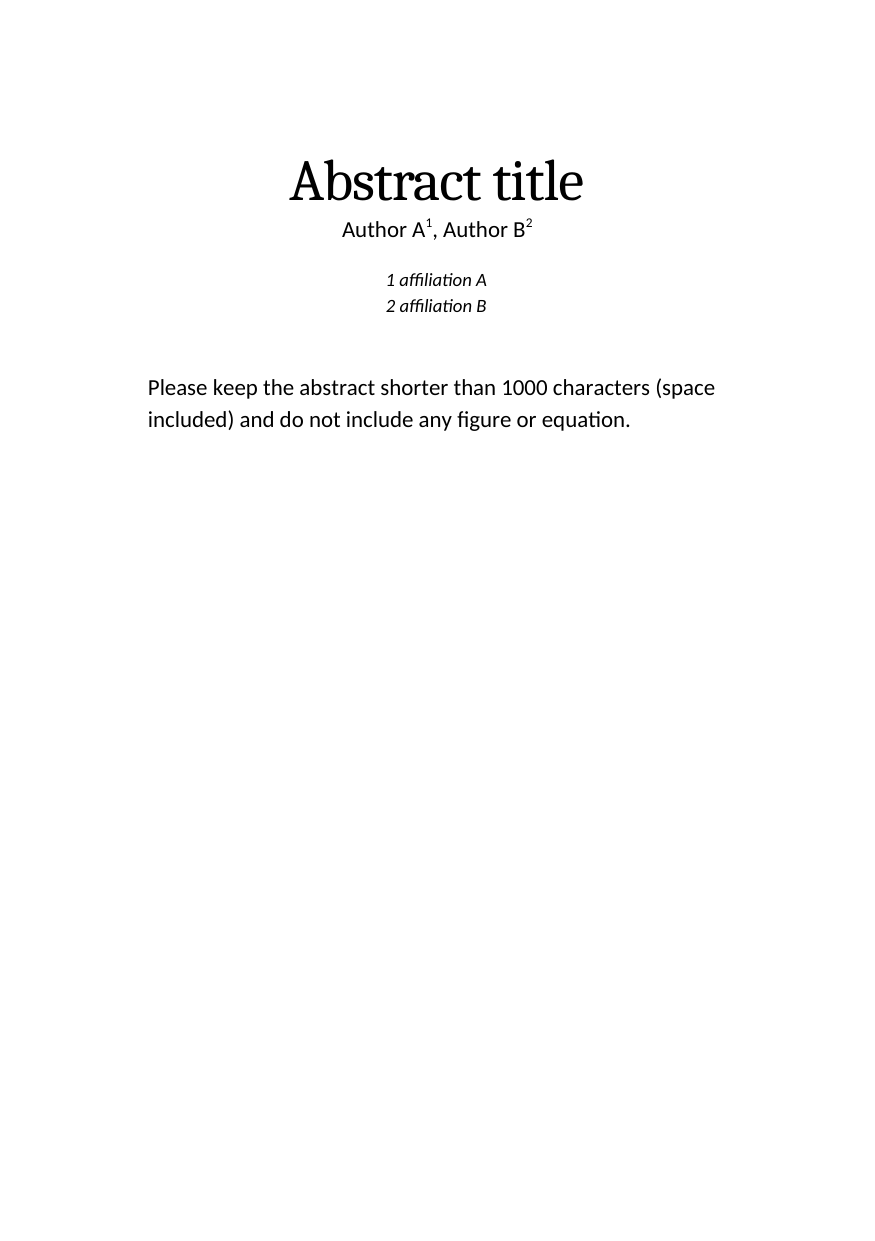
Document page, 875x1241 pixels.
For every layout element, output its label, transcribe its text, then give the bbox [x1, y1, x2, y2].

title Abstract title [148, 148, 726, 215]
text Author A1, Author B2 [148, 215, 726, 243]
text 1 affiliation A [148, 268, 726, 291]
text 2 affiliation B [148, 294, 726, 317]
text Please keep the abstract shorter than 1000 characters (space included) and do not include any figure or equation. [148, 373, 726, 434]
